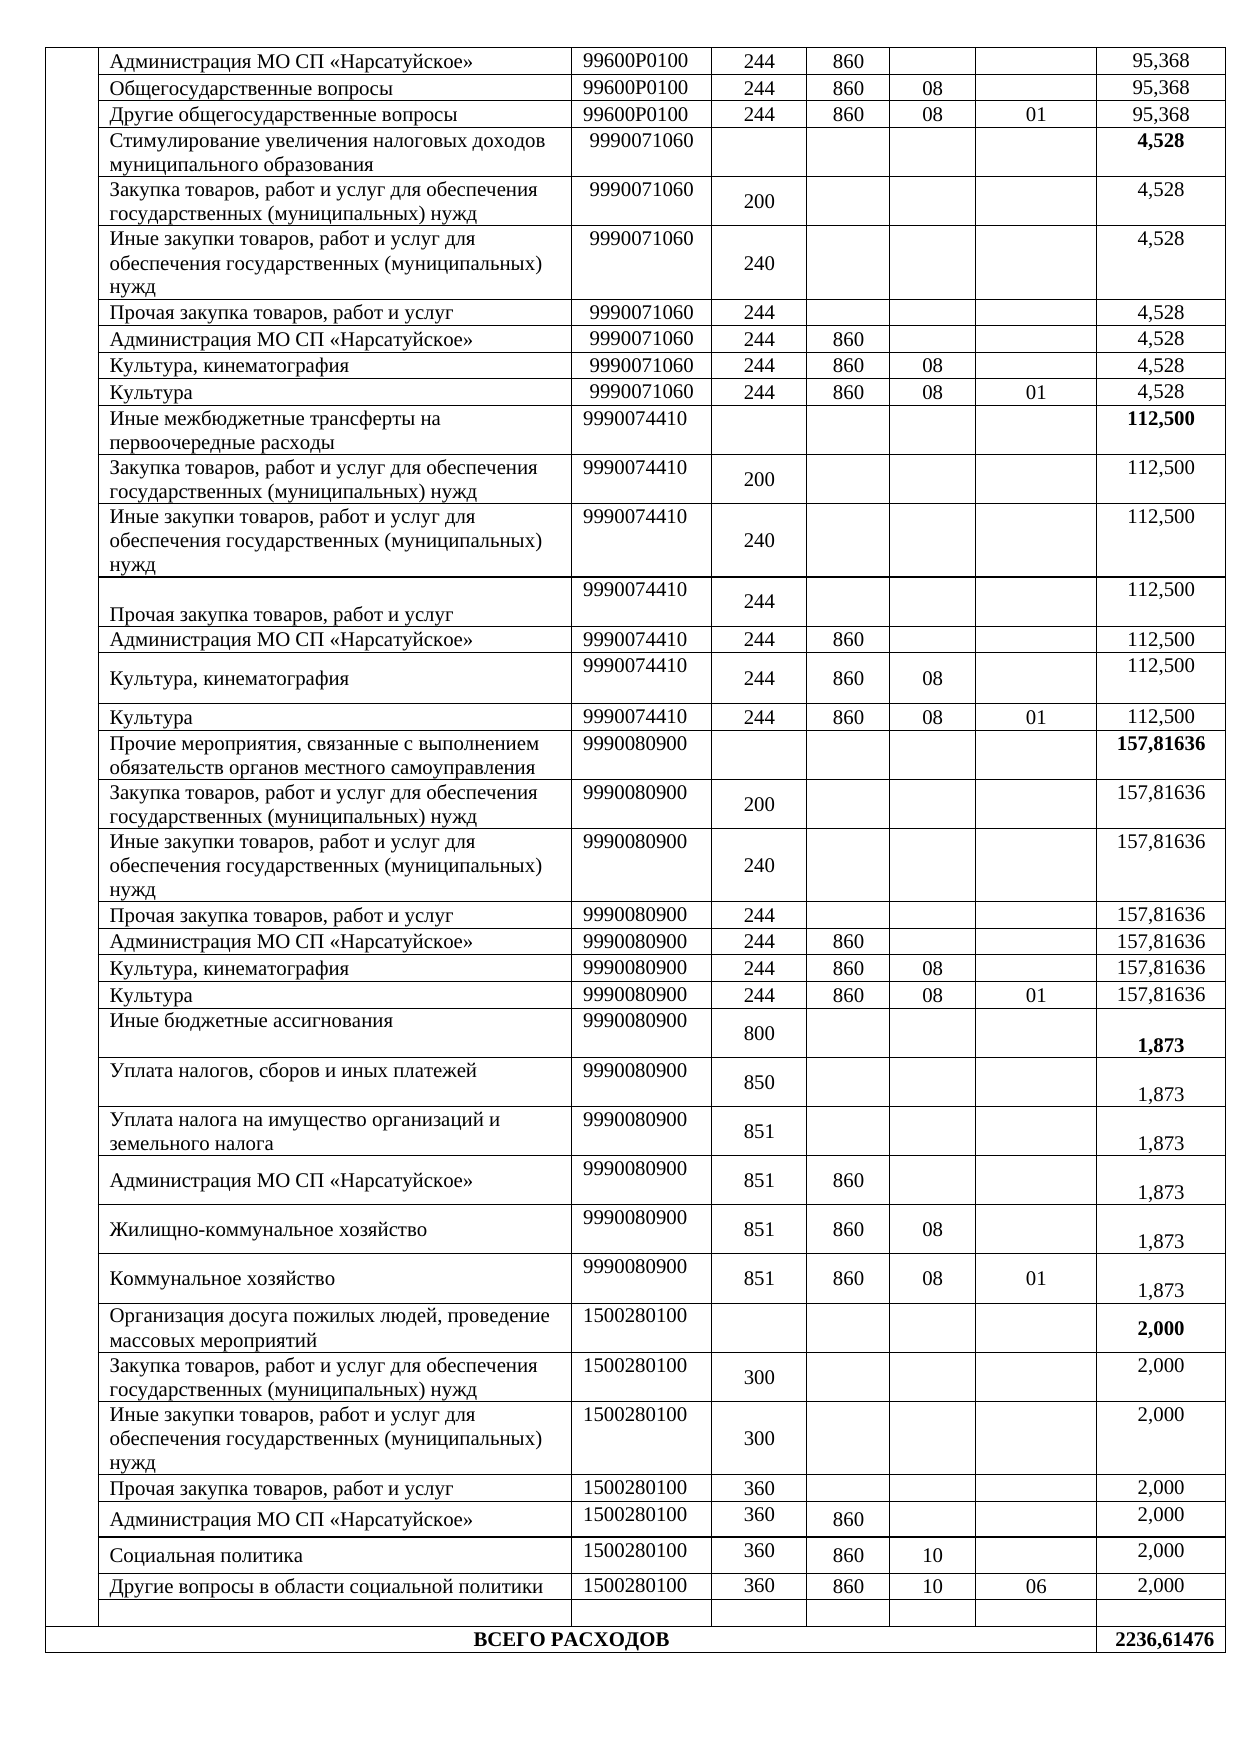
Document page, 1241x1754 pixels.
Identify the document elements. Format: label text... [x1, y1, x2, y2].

table_cell 244 [712, 353, 806, 378]
table_cell [976, 829, 1096, 901]
table_cell [976, 406, 1096, 454]
table_cell 4,528 [1097, 177, 1225, 225]
table_cell [890, 128, 975, 176]
table_cell [976, 1156, 1096, 1204]
table_cell Прочие мероприятия, связанные с выполнением обязательств органов местного самоуправления [99, 731, 571, 779]
table_cell 851 [712, 1205, 806, 1253]
table_cell Иные закупки товаров, работ и услуг для обеспечения государственных (муниципальных) нужд [99, 504, 571, 576]
table_cell 112,500 [1097, 653, 1225, 703]
table_cell Закупка товаров, работ и услуг для обеспечения государственных (муниципальных) нужд [99, 455, 571, 503]
table_cell [890, 226, 975, 298]
table_cell [976, 1058, 1096, 1106]
table_cell 06 [976, 1574, 1096, 1599]
table_cell 08 [890, 101, 975, 127]
table_cell [807, 829, 889, 901]
table_cell [890, 627, 975, 652]
table_cell Администрация МО СП «Нарсатуйское» [99, 1502, 571, 1536]
table_cell 08 [890, 704, 975, 729]
table_cell 244 [712, 955, 806, 981]
table_cell [890, 177, 975, 225]
table_cell [712, 128, 806, 176]
table_cell [976, 1353, 1096, 1401]
table_cell 360 [712, 1574, 806, 1599]
table_cell 1,873 [1097, 1156, 1225, 1204]
table_cell 860 [807, 75, 889, 100]
table_cell [976, 1600, 1096, 1626]
table_cell Другие вопросы в области социальной политики [99, 1574, 571, 1599]
table_cell 9990071060 [572, 128, 711, 176]
table_cell 9990080900 [572, 955, 711, 981]
table_cell ВСЕГО РАСХОДОВ [46, 1627, 1096, 1652]
table_cell Иные закупки товаров, работ и услуг для обеспечения государственных (муниципальных) нужд [99, 829, 571, 901]
table_cell 1500280100 [572, 1353, 711, 1401]
table_cell Закупка товаров, работ и услуг для обеспечения государственных (муниципальных) нужд [99, 780, 571, 828]
table_cell 850 [712, 1058, 806, 1106]
table_cell 860 [807, 1156, 889, 1204]
table_cell 851 [712, 1107, 806, 1155]
table_cell 9990074410 [572, 627, 711, 652]
table_cell 9990071060 [572, 326, 711, 352]
table_cell [99, 1600, 571, 1626]
table_cell Культура, кинематография [99, 353, 571, 378]
table_cell 240 [712, 504, 806, 576]
table_cell 244 [712, 75, 806, 100]
table_cell 99600P0100 [572, 75, 711, 100]
table_cell [807, 1304, 889, 1352]
table_cell 244 [712, 48, 806, 74]
table_cell [890, 1353, 975, 1401]
table_cell 1,873 [1097, 1254, 1225, 1302]
table_cell 300 [712, 1402, 806, 1474]
table_cell 01 [976, 982, 1096, 1007]
table_cell [807, 1402, 889, 1474]
table_cell [890, 300, 975, 325]
table_cell 08 [890, 379, 975, 405]
table_cell 157,81636 [1097, 829, 1225, 901]
table_cell Культура, кинематография [99, 653, 571, 703]
table_cell [890, 731, 975, 779]
table_cell [890, 1107, 975, 1155]
table_cell 112,500 [1097, 578, 1225, 626]
table_cell [976, 902, 1096, 928]
table_cell [976, 955, 1096, 981]
table_cell 1500280100 [572, 1304, 711, 1352]
table_cell [976, 128, 1096, 176]
table_cell [807, 1475, 889, 1501]
table_cell 860 [807, 704, 889, 729]
table_cell 1,873 [1097, 1009, 1225, 1057]
table_cell 01 [976, 1254, 1096, 1302]
table_cell 9990080900 [572, 1107, 711, 1155]
table_cell 1500280100 [572, 1502, 711, 1536]
table_cell Социальная политика [99, 1538, 571, 1572]
table_cell 244 [712, 902, 806, 928]
table_cell [712, 1304, 806, 1352]
table_cell [712, 731, 806, 779]
table_cell 1,873 [1097, 1205, 1225, 1253]
table_cell Администрация МО СП «Нарсатуйское» [99, 326, 571, 352]
table_cell 157,81636 [1097, 902, 1225, 928]
table_cell 01 [976, 101, 1096, 127]
table_cell 851 [712, 1156, 806, 1204]
table_cell [890, 504, 975, 576]
table_cell 851 [712, 1254, 806, 1302]
table_cell Прочая закупка товаров, работ и услуг [99, 1475, 571, 1501]
table_cell 9990080900 [572, 780, 711, 828]
table_cell 244 [712, 627, 806, 652]
table_cell [976, 578, 1096, 626]
table_cell 360 [712, 1538, 806, 1572]
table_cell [99, 177, 571, 225]
table_cell 9990071060 [572, 353, 711, 378]
table_cell 860 [807, 379, 889, 405]
table_cell 244 [712, 704, 806, 729]
table_cell 1500280100 [572, 1574, 711, 1599]
table_cell 9990080900 [572, 982, 711, 1007]
table_cell [890, 902, 975, 928]
table_cell Коммунальное хозяйство [99, 1254, 571, 1302]
table_cell [807, 1009, 889, 1057]
table_cell [976, 353, 1096, 378]
table_cell 9990074410 [572, 406, 711, 454]
table_cell [976, 326, 1096, 352]
table_cell 9990080900 [572, 829, 711, 901]
table_cell 860 [807, 326, 889, 352]
table_cell 860 [807, 1538, 889, 1572]
table_cell 860 [807, 929, 889, 954]
table_cell 860 [807, 653, 889, 703]
table_cell 1500280100 [572, 1475, 711, 1501]
table_cell 08 [890, 982, 975, 1007]
table_cell 4,528 [1097, 379, 1225, 405]
table_cell Уплата налога на имущество организаций и земельного налога [99, 1107, 571, 1155]
table_cell [807, 731, 889, 779]
table_cell 2236,61476 [1097, 1627, 1225, 1652]
table_cell 244 [712, 300, 806, 325]
table_cell Жилищно-коммунальное хозяйство [99, 1205, 571, 1253]
table_cell Уплата налогов, сборов и иных платежей [99, 1058, 571, 1106]
table_cell 9990080900 [572, 1254, 711, 1302]
table_cell 2,000 [1097, 1538, 1225, 1572]
table_cell 112,500 [1097, 704, 1225, 729]
table_cell 244 [712, 653, 806, 703]
table_cell 10 [890, 1538, 975, 1572]
table_cell [890, 1058, 975, 1106]
table_cell [890, 1502, 975, 1536]
table_cell 860 [807, 1205, 889, 1253]
table_cell [976, 455, 1096, 503]
table_cell 240 [712, 226, 806, 298]
table_cell [976, 1502, 1096, 1536]
table_cell [976, 780, 1096, 828]
table_cell 4,528 [1097, 128, 1225, 176]
table_cell Другие общегосударственные вопросы [99, 101, 571, 127]
table_cell 1500280100 [572, 1538, 711, 1572]
table_cell Закупка товаров, работ и услуг для обеспечения государственных (муниципальных) нужд [99, 1353, 571, 1401]
table_cell [807, 780, 889, 828]
table_cell [572, 1600, 711, 1626]
table_cell 08 [890, 653, 975, 703]
table_cell 08 [890, 955, 975, 981]
table_cell [890, 1402, 975, 1474]
table_cell 244 [712, 326, 806, 352]
table_cell [976, 300, 1096, 325]
table_cell 9990080900 [572, 1156, 711, 1204]
table_cell 9990071060 [572, 226, 711, 298]
table_cell [807, 300, 889, 325]
table_cell 9990080900 [572, 929, 711, 954]
table_cell [976, 1402, 1096, 1474]
table_cell 2,000 [1097, 1402, 1225, 1474]
table_cell 112,500 [1097, 455, 1225, 503]
table_cell 157,81636 [1097, 955, 1225, 981]
table_cell 08 [890, 1205, 975, 1253]
table_cell 860 [807, 982, 889, 1007]
table_cell 9990080900 [572, 1205, 711, 1253]
table_cell [807, 406, 889, 454]
table_cell 9990071060 [572, 177, 711, 225]
table_cell [890, 326, 975, 352]
table_cell Организация досуга пожилых людей, проведение массовых мероприятий [99, 1304, 571, 1352]
table_cell Стимулирование увеличения налоговых доходов муниципального образования [99, 128, 571, 176]
table_cell [976, 1205, 1096, 1253]
table_cell 200 [712, 177, 806, 225]
table_cell 1,873 [1097, 1107, 1225, 1155]
table_cell [807, 128, 889, 176]
table_cell [976, 731, 1096, 779]
table_cell [807, 902, 889, 928]
table_cell [807, 1353, 889, 1401]
table_cell [890, 829, 975, 901]
table_cell 9990080900 [572, 902, 711, 928]
table_cell [976, 1475, 1096, 1501]
table_cell [890, 1156, 975, 1204]
table_cell [890, 1304, 975, 1352]
table_cell [890, 578, 975, 626]
table_cell 112,500 [1097, 406, 1225, 454]
table_cell [890, 455, 975, 503]
table_cell 9990080900 [572, 1009, 711, 1057]
table_cell 244 [712, 982, 806, 1007]
table_cell 860 [807, 627, 889, 652]
table_cell 2,000 [1097, 1502, 1225, 1536]
table_cell Прочая закупка товаров, работ и услуг [99, 902, 571, 928]
table_cell 9990074410 [572, 653, 711, 703]
table_cell 08 [890, 1254, 975, 1302]
table_cell 860 [807, 1254, 889, 1302]
table_cell Культура [99, 982, 571, 1007]
table_cell 08 [890, 353, 975, 378]
table_cell 99600P0100 [572, 101, 711, 127]
table_cell Администрация МО СП «Нарсатуйское» [99, 929, 571, 954]
table_cell 95,368 [1097, 48, 1225, 74]
table_cell [890, 780, 975, 828]
table_cell 9990074410 [572, 578, 711, 626]
table_cell 4,528 [1097, 226, 1225, 298]
table_cell 244 [712, 379, 806, 405]
table_cell 4,528 [1097, 326, 1225, 352]
table_cell [976, 627, 1096, 652]
table_cell Иные бюджетные ассигнования [99, 1009, 571, 1057]
table_cell 99600P0100 [572, 48, 711, 74]
table_cell 200 [712, 780, 806, 828]
table_cell 2,000 [1097, 1475, 1225, 1501]
table_cell [976, 226, 1096, 298]
table_cell [807, 226, 889, 298]
table_cell [807, 1058, 889, 1106]
table_cell 2,000 [1097, 1353, 1225, 1401]
table_cell 01 [976, 704, 1096, 729]
table_cell 244 [712, 929, 806, 954]
table_cell [807, 177, 889, 225]
table_cell 157,81636 [1097, 780, 1225, 828]
table_cell 112,500 [1097, 627, 1225, 652]
table_cell [807, 1600, 889, 1626]
table_cell Культура, кинематография [99, 955, 571, 981]
table_cell Иные закупки товаров, работ и услуг для обеспечения государственных (муниципальных) нужд [99, 226, 571, 298]
table_cell [976, 177, 1096, 225]
table_cell [1097, 1600, 1225, 1626]
table_cell [976, 48, 1096, 74]
table_cell Культура [99, 704, 571, 729]
table_cell 9990074410 [572, 504, 711, 576]
table_cell [976, 653, 1096, 703]
table_cell 860 [807, 48, 889, 74]
table_cell [890, 1475, 975, 1501]
table_cell Культура [99, 379, 571, 405]
table_cell 2,000 [1097, 1574, 1225, 1599]
table_cell 9990080900 [572, 1058, 711, 1106]
table_cell 300 [712, 1353, 806, 1401]
table_cell 9990071060 [572, 379, 711, 405]
table_cell 9990080900 [572, 731, 711, 779]
table_cell 244 [712, 101, 806, 127]
table_cell 10 [890, 1574, 975, 1599]
table_cell Администрация МО СП «Нарсатуйское» [99, 1156, 571, 1204]
table_cell 08 [890, 75, 975, 100]
table_cell [976, 929, 1096, 954]
table_cell 240 [712, 829, 806, 901]
table_cell [976, 1538, 1096, 1572]
table_cell 9990074410 [572, 704, 711, 729]
table_cell 157,81636 [1097, 929, 1225, 954]
table_cell 4,528 [1097, 300, 1225, 325]
table_cell 157,81636 [1097, 731, 1225, 779]
table_cell 1500280100 [572, 1402, 711, 1474]
table_cell [807, 578, 889, 626]
table_cell 360 [712, 1475, 806, 1501]
table_cell Администрация МО СП «Нарсатуйское» [99, 48, 571, 74]
table_cell 860 [807, 101, 889, 127]
table_cell 2,000 [1097, 1304, 1225, 1352]
table_cell 1,873 [1097, 1058, 1225, 1106]
table_cell [976, 504, 1096, 576]
table_cell 01 [976, 379, 1096, 405]
table_cell Иные закупки товаров, работ и услуг для обеспечения государственных (муниципальных) нужд [99, 1402, 571, 1474]
table_cell [712, 1600, 806, 1626]
table_cell [890, 1009, 975, 1057]
table_cell [890, 929, 975, 954]
table_cell [976, 1009, 1096, 1057]
table_cell 860 [807, 1502, 889, 1536]
table_cell 95,368 [1097, 101, 1225, 127]
table_cell [976, 1107, 1096, 1155]
table_cell 4,528 [1097, 353, 1225, 378]
table_cell 200 [712, 455, 806, 503]
table_cell 360 [712, 1502, 806, 1536]
table_cell 860 [807, 1574, 889, 1599]
table_cell 800 [712, 1009, 806, 1057]
table_cell 860 [807, 955, 889, 981]
table_cell [976, 1304, 1096, 1352]
table_cell 157,81636 [1097, 982, 1225, 1007]
table_cell 9990074410 [572, 455, 711, 503]
table_cell [890, 406, 975, 454]
table_cell Прочая закупка товаров, работ и услуг [99, 300, 571, 325]
table_cell [890, 1600, 975, 1626]
table_cell [807, 1107, 889, 1155]
table_cell 112,500 [1097, 504, 1225, 576]
table_cell 95,368 [1097, 75, 1225, 100]
table_cell 244 [712, 578, 806, 626]
table_cell [890, 48, 975, 74]
table_cell 9990071060 [572, 300, 711, 325]
table_cell Прочая закупка товаров, работ и услуг [99, 578, 571, 626]
table_cell 860 [807, 353, 889, 378]
table_cell [807, 455, 889, 503]
table_cell [807, 504, 889, 576]
table_cell [712, 406, 806, 454]
table_cell Общегосударственные вопросы [99, 75, 571, 100]
table_cell [976, 75, 1096, 100]
table_cell Иные межбюджетные трансферты на первоочередные расходы [99, 406, 571, 454]
table_cell Администрация МО СП «Нарсатуйское» [99, 627, 571, 652]
